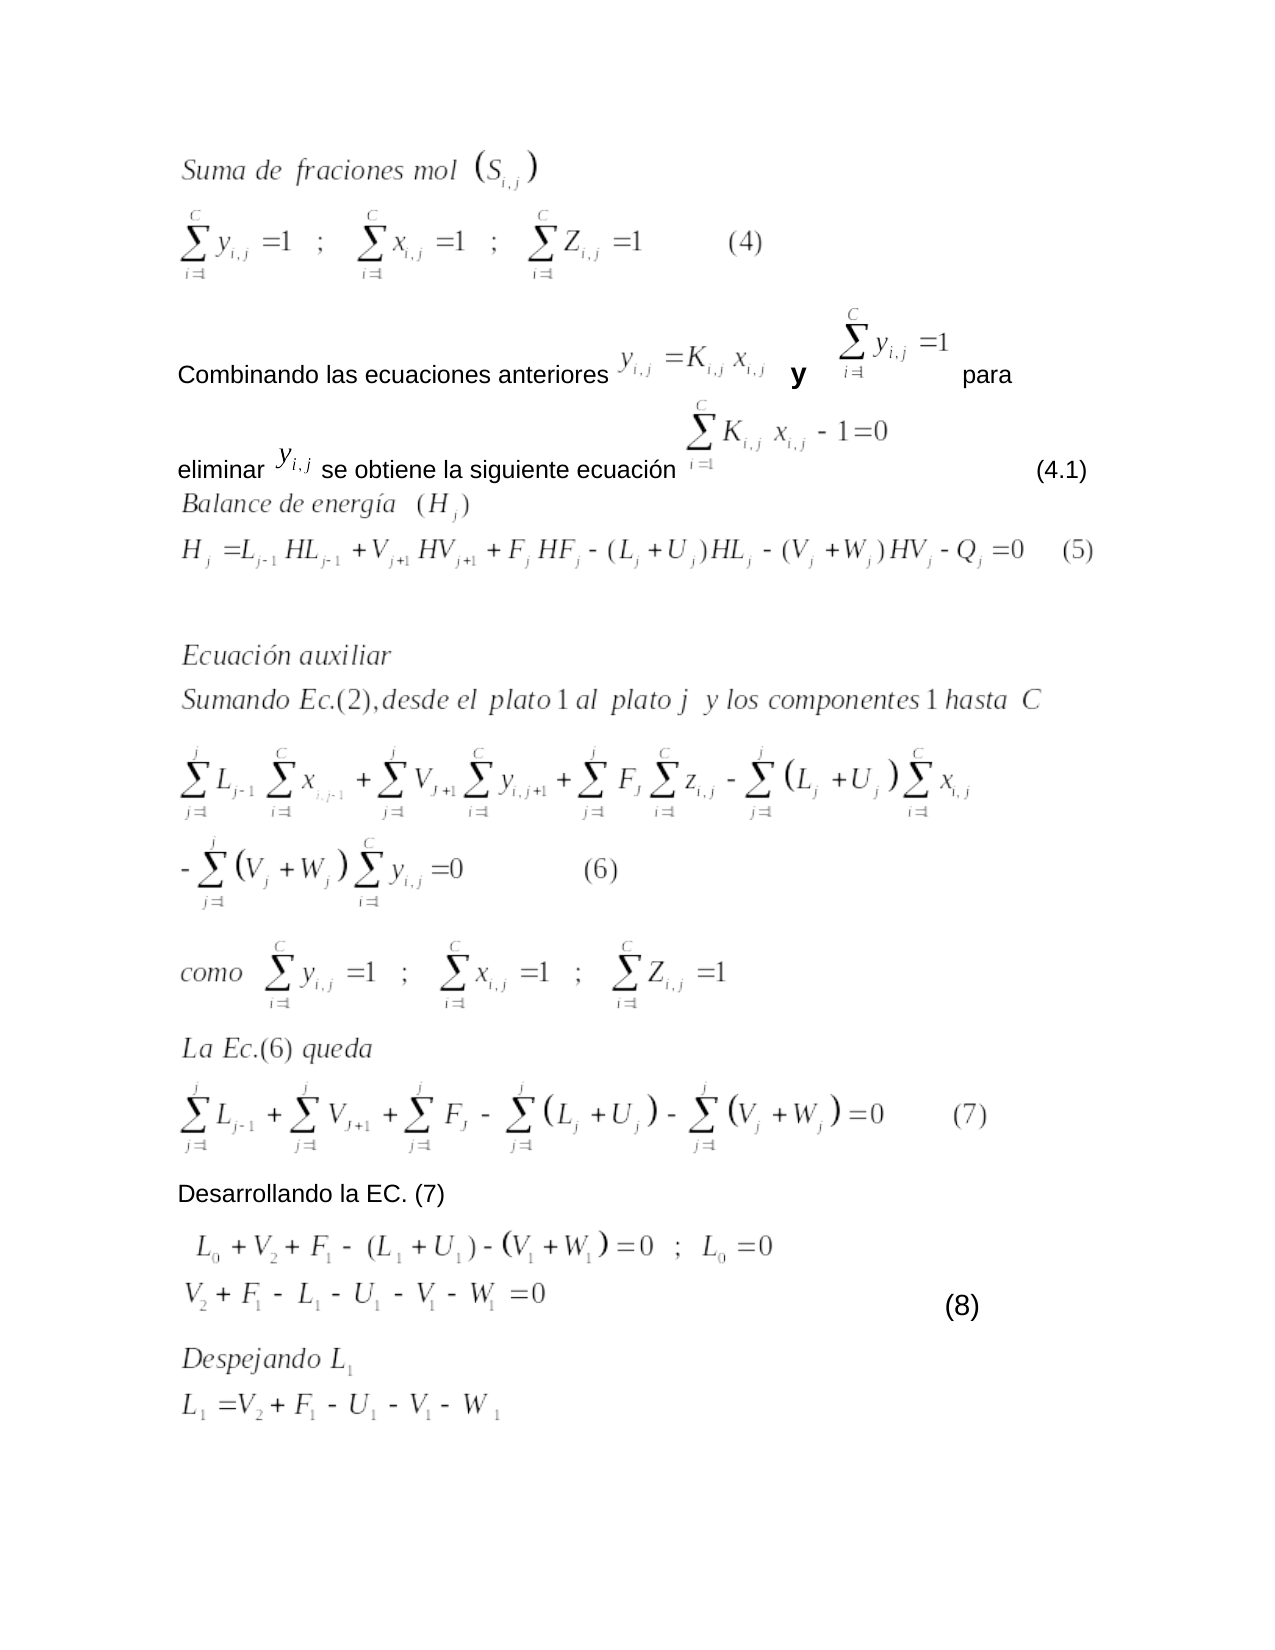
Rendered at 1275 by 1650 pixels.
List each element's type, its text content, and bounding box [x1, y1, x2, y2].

text Desarrollando la EC. (7) [177, 1179, 1098, 1207]
text Combinando las ecuaciones anteriores y para eliminar se obtiene la siguiente ecuación (4.1) [177, 303, 1098, 484]
text (8) [177, 1226, 1098, 1321]
